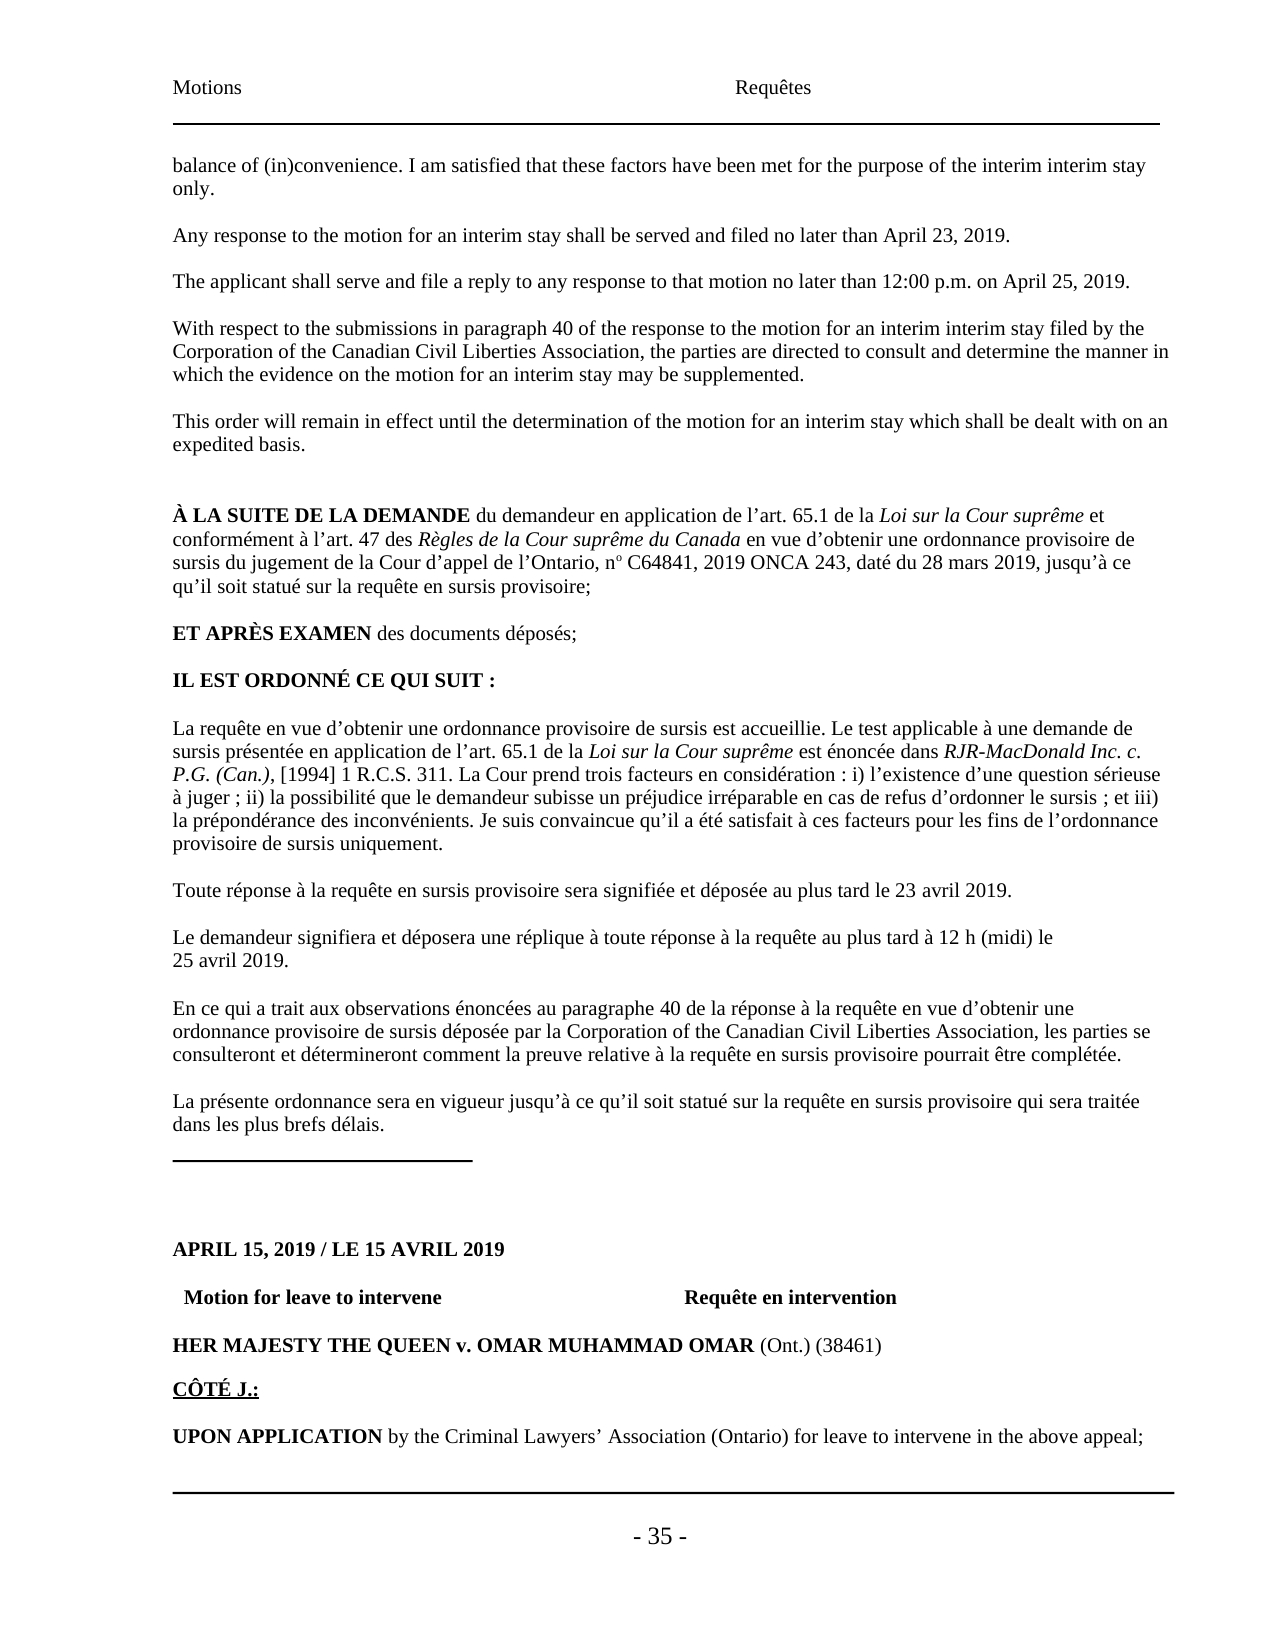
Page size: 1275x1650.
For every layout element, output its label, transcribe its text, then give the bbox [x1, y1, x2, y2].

text La requête en vue d’obtenir une ordonnance provisoire de sursis est accueillie. Le test applicable à une demande de sursis présentée en application de l’art. 65.1 de la Loi sur la Cour suprême est énoncée dans RJR-MacDonald Inc. c. P.G. (Can.), [1994] 1 R.C.S. 311. La Cour prend trois facteurs en considération : i) l’existence d’une question sérieuse à juger ; ii) la possibilité que le demandeur subisse un préjudice irréparable en cas de refus d’ordonner le sursis ; et iii) la prépondérance des inconvénients. Je suis convaincue qu’il a été satisfait à ces facteurs pour les fins de l’ordonnance provisoire de sursis uniquement. [172, 717, 1174, 855]
text À LA SUITE DE LA DEMANDE du demandeur en application de l’art. 65.1 de la Loi sur la Cour suprême et conformément à l’art. 47 des Règles de la Cour suprême du Canada en vue d’obtenir une ordonnance provisoire de sursis du jugement de la Cour d’appel de l’Ontario, no C64841, 2019 ONCA 243, daté du 28 mars 2019, jusqu’à ce qu’il soit statué sur la requête en sursis provisoire; [172, 504, 1174, 598]
text UPON APPLICATION by the Criminal Lawyers’ Association (Ontario) for leave to intervene in the above appeal; [172, 1424, 1174, 1448]
text ET APRÈS EXAMEN des documents déposés; [172, 622, 1174, 645]
text Any response to the motion for an interim stay shall be served and filed no later than April 23, 2019. [172, 224, 1174, 247]
table_header Motion for leave to intervene [173, 1285, 673, 1309]
table_header Requête en intervention [673, 1285, 1173, 1309]
text With respect to the submissions in paragraph 40 of the response to the motion for an interim interim stay filed by the Corporation of the Canadian Civil Liberties Association, the parties are directed to consult and determine the manner in which the evidence on the motion for an interim stay may be supplemented. [172, 317, 1174, 386]
text IL EST ORDONNÉ CE QUI SUIT : [172, 669, 1174, 692]
text This order will remain in effect until the determination of the motion for an interim stay which shall be dealt with on an expedited basis. [172, 410, 1174, 456]
text La présente ordonnance sera en vigueur jusqu’à ce qu’il soit statué sur la requête en sursis provisoire qui sera traitée dans les plus brefs délais. [172, 1090, 1174, 1136]
text APRIL 15, 2019 / LE 15 AVRIL 2019 [172, 1237, 1174, 1261]
text Le demandeur signifiera et déposera une réplique à toute réponse à la requête au plus tard à 12 h (midi) le 25 avril 2019. [172, 926, 1174, 972]
text Toute réponse à la requête en sursis provisoire sera signifiée et déposée au plus tard le 23 avril 2019. [172, 879, 1174, 902]
text The applicant shall serve and file a reply to any response to that motion no later than 12:00 p.m. on April 25, 2019. [172, 271, 1174, 293]
text CÔTÉ J.: [172, 1376, 1174, 1401]
text HER MAJESTY THE QUEEN v. OMAR MUHAMMAD OMAR (Ont.) (38461) [172, 1333, 1174, 1357]
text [172, 154, 1174, 200]
text En ce qui a trait aux observations énoncées au paragraphe 40 de la réponse à la requête en vue d’obtenir une ordonnance provisoire de sursis déposée par la Corporation of the Canadian Civil Liberties Association, les parties se consulteront et détermineront comment la preuve relative à la requête en sursis provisoire pourrait être complétée. [172, 997, 1174, 1066]
